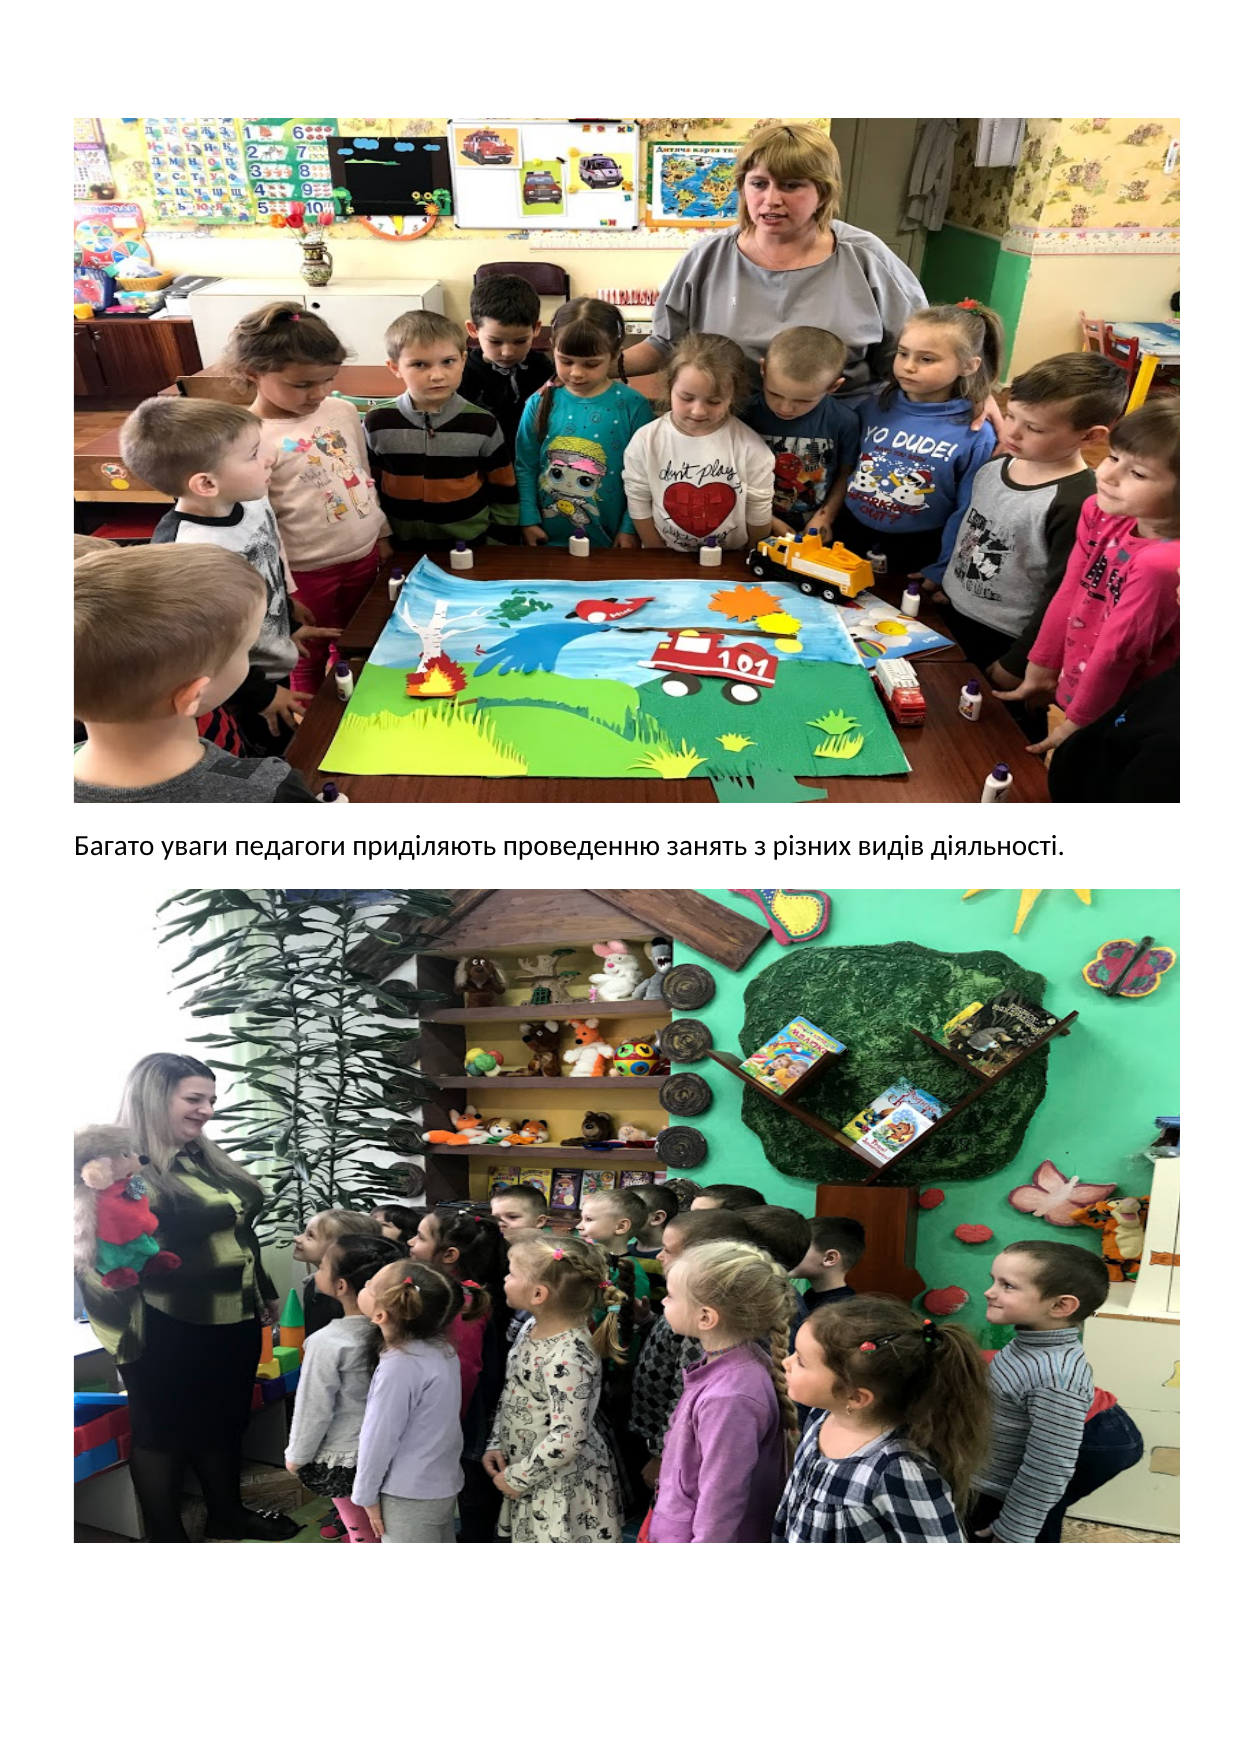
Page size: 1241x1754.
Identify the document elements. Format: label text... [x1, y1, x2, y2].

text Багато уваги педагоги приділяють проведенню занять з різних видів діяльності. [74, 827, 1240, 863]
picture [73, 889, 1180, 1543]
picture [73, 118, 1180, 803]
